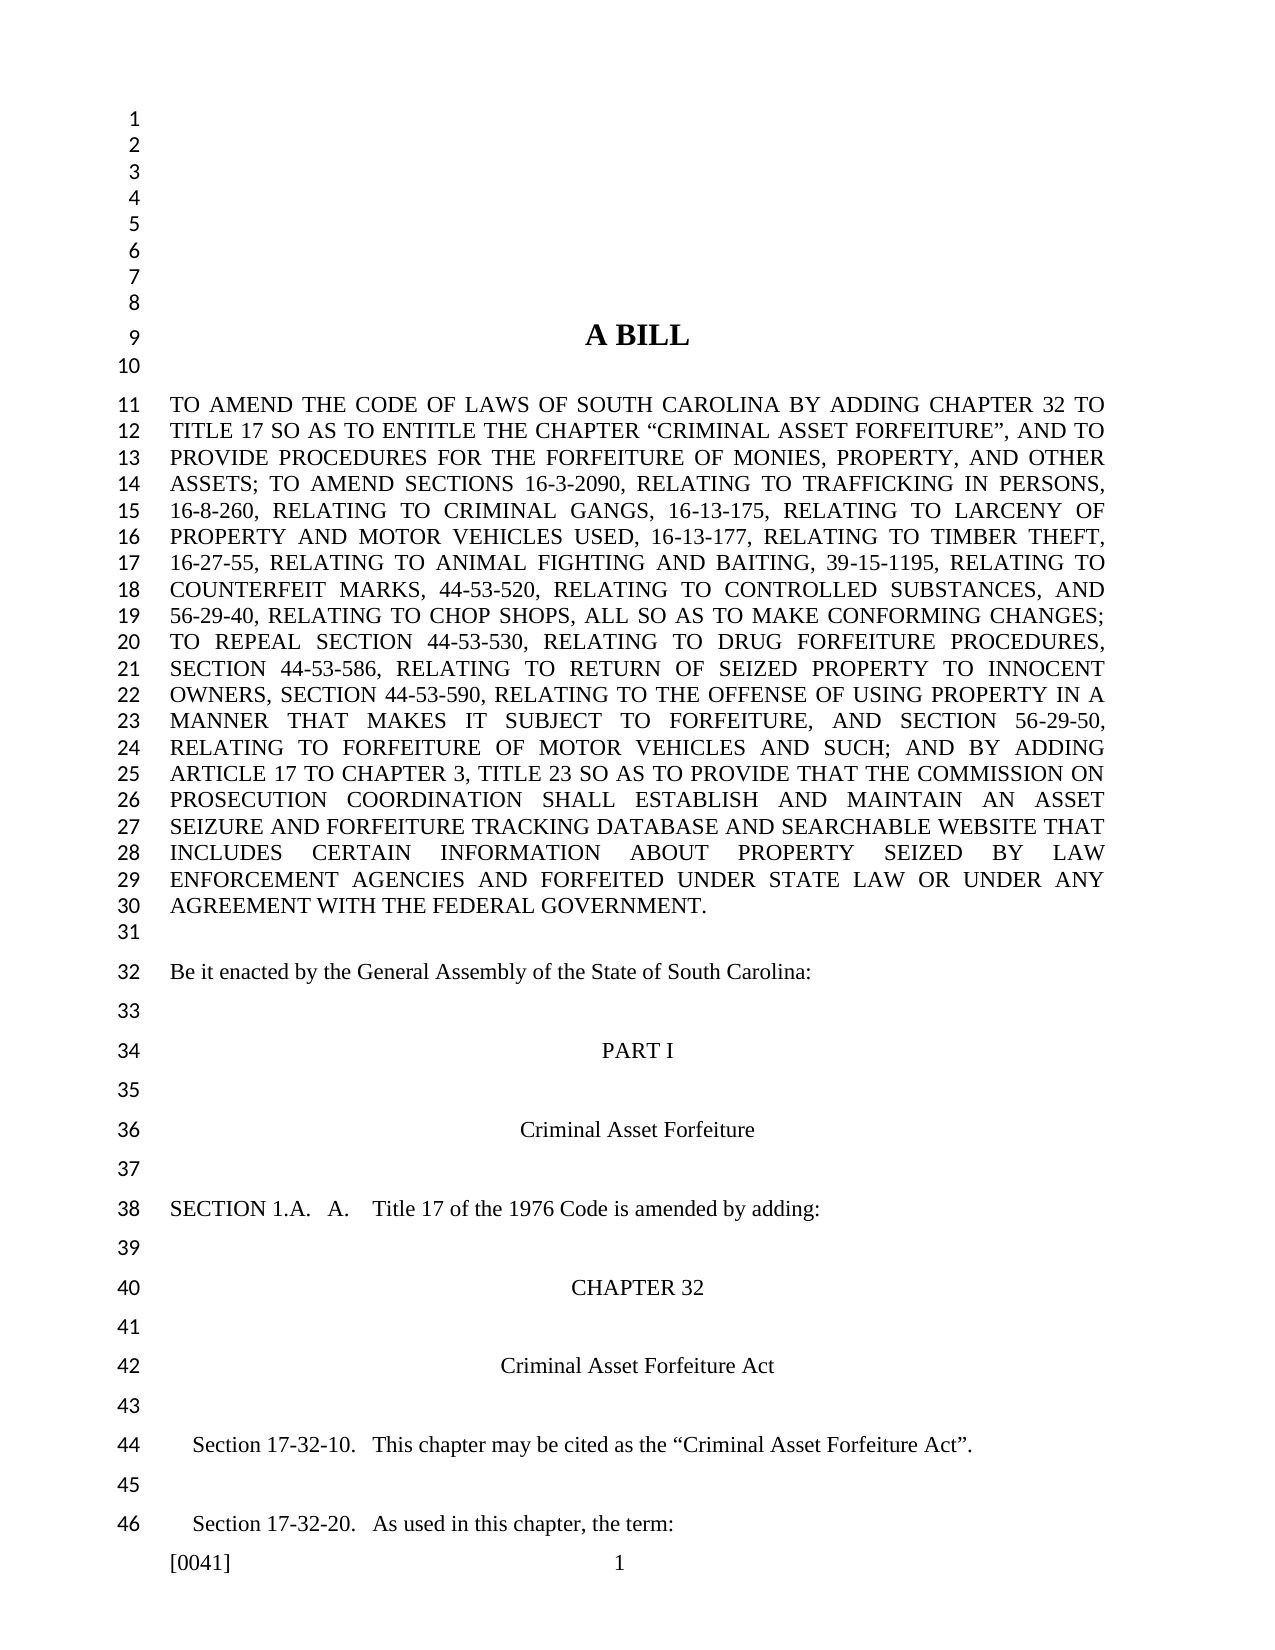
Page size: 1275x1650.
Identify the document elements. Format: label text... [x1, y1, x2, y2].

text CHAPTER 32 [169, 1274, 1106, 1300]
text Criminal Asset Forfeiture Act [169, 1353, 1106, 1379]
text Section 17-32-10. This chapter may be cited as the “Criminal Asset Forfeiture Act”. [169, 1432, 1106, 1458]
text Be it enacted by the General Assembly of the State of South Carolina: [169, 958, 1106, 984]
text SECTION 1.A. A. Title 17 of the 1976 Code is amended by adding: [169, 1195, 1106, 1221]
text PART I [169, 1037, 1106, 1063]
text A bill [169, 316, 1106, 352]
text Section 17-32-20. As used in this chapter, the term: [169, 1511, 1106, 1537]
text Criminal Asset Forfeiture [169, 1116, 1106, 1142]
